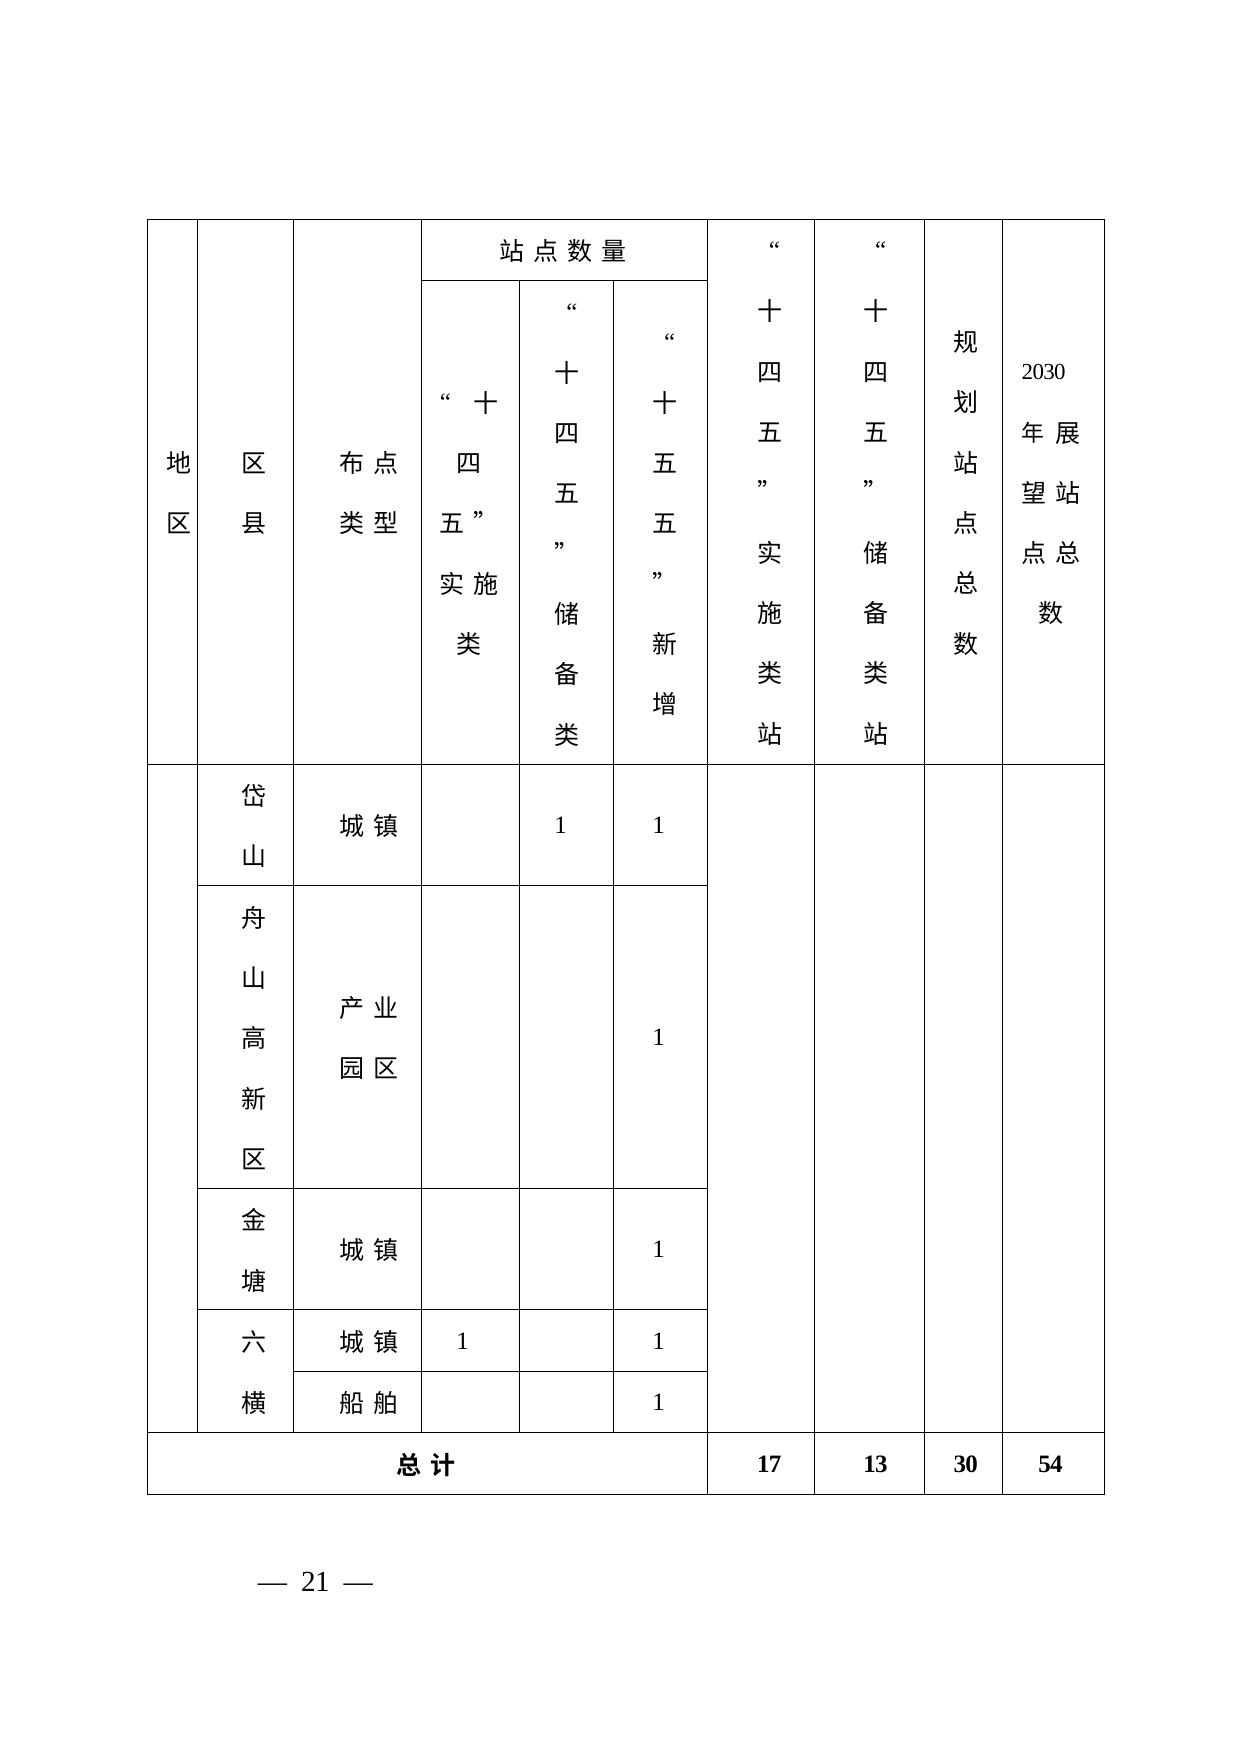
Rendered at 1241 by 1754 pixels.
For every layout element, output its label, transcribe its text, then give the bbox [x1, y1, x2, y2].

table_cell 城镇 [294, 765, 421, 885]
table_header “十四五”实施类站点总数 [708, 220, 814, 763]
table_cell “十四五”储备类 [520, 281, 613, 763]
table_cell 船舶 [294, 1372, 421, 1432]
table_cell 1 [422, 1310, 519, 1371]
table_cell 金塘 [198, 1189, 293, 1309]
table_cell “十五五”新增 [614, 281, 707, 763]
table_cell 13 [815, 1433, 924, 1493]
table_header “十四五”储备类站点总数 [815, 220, 924, 763]
table_header 区县 [198, 220, 293, 763]
table_cell 舟山高新区 [198, 886, 293, 1188]
table_cell [422, 1189, 519, 1309]
table_cell 城镇 [294, 1310, 421, 1371]
table_cell [520, 1189, 613, 1309]
table_cell 1 [614, 1189, 707, 1309]
table_header 布点类型 [294, 220, 421, 763]
table_cell [422, 1372, 519, 1432]
table_cell 17 [708, 1433, 814, 1493]
table_cell 1 [614, 886, 707, 1188]
table_cell 岱山 [198, 765, 293, 885]
table_cell 1 [520, 765, 613, 885]
table_cell 城镇 [294, 1189, 421, 1309]
table_header 规划站点总数 [925, 220, 1002, 763]
table_cell 1 [614, 1372, 707, 1432]
table_header 2030年展望站点总数 [1003, 220, 1104, 763]
table_cell [422, 765, 519, 885]
table_cell 1 [614, 765, 707, 885]
table_cell 30 [925, 1433, 1002, 1493]
table_cell [520, 1372, 613, 1432]
table_cell [520, 1310, 613, 1371]
table_cell [422, 886, 519, 1188]
table_cell 1 [614, 1310, 707, 1371]
table_cell 54 [1003, 1433, 1104, 1493]
table_cell 产业园区 [294, 886, 421, 1188]
table_cell 六横 [198, 1310, 293, 1432]
table_cell “十四五”实施类 [422, 281, 519, 763]
table_header 地区 [148, 220, 197, 763]
table_header 站点数量 [422, 220, 707, 280]
table_cell 总计 [148, 1433, 707, 1493]
table_cell [520, 886, 613, 1188]
